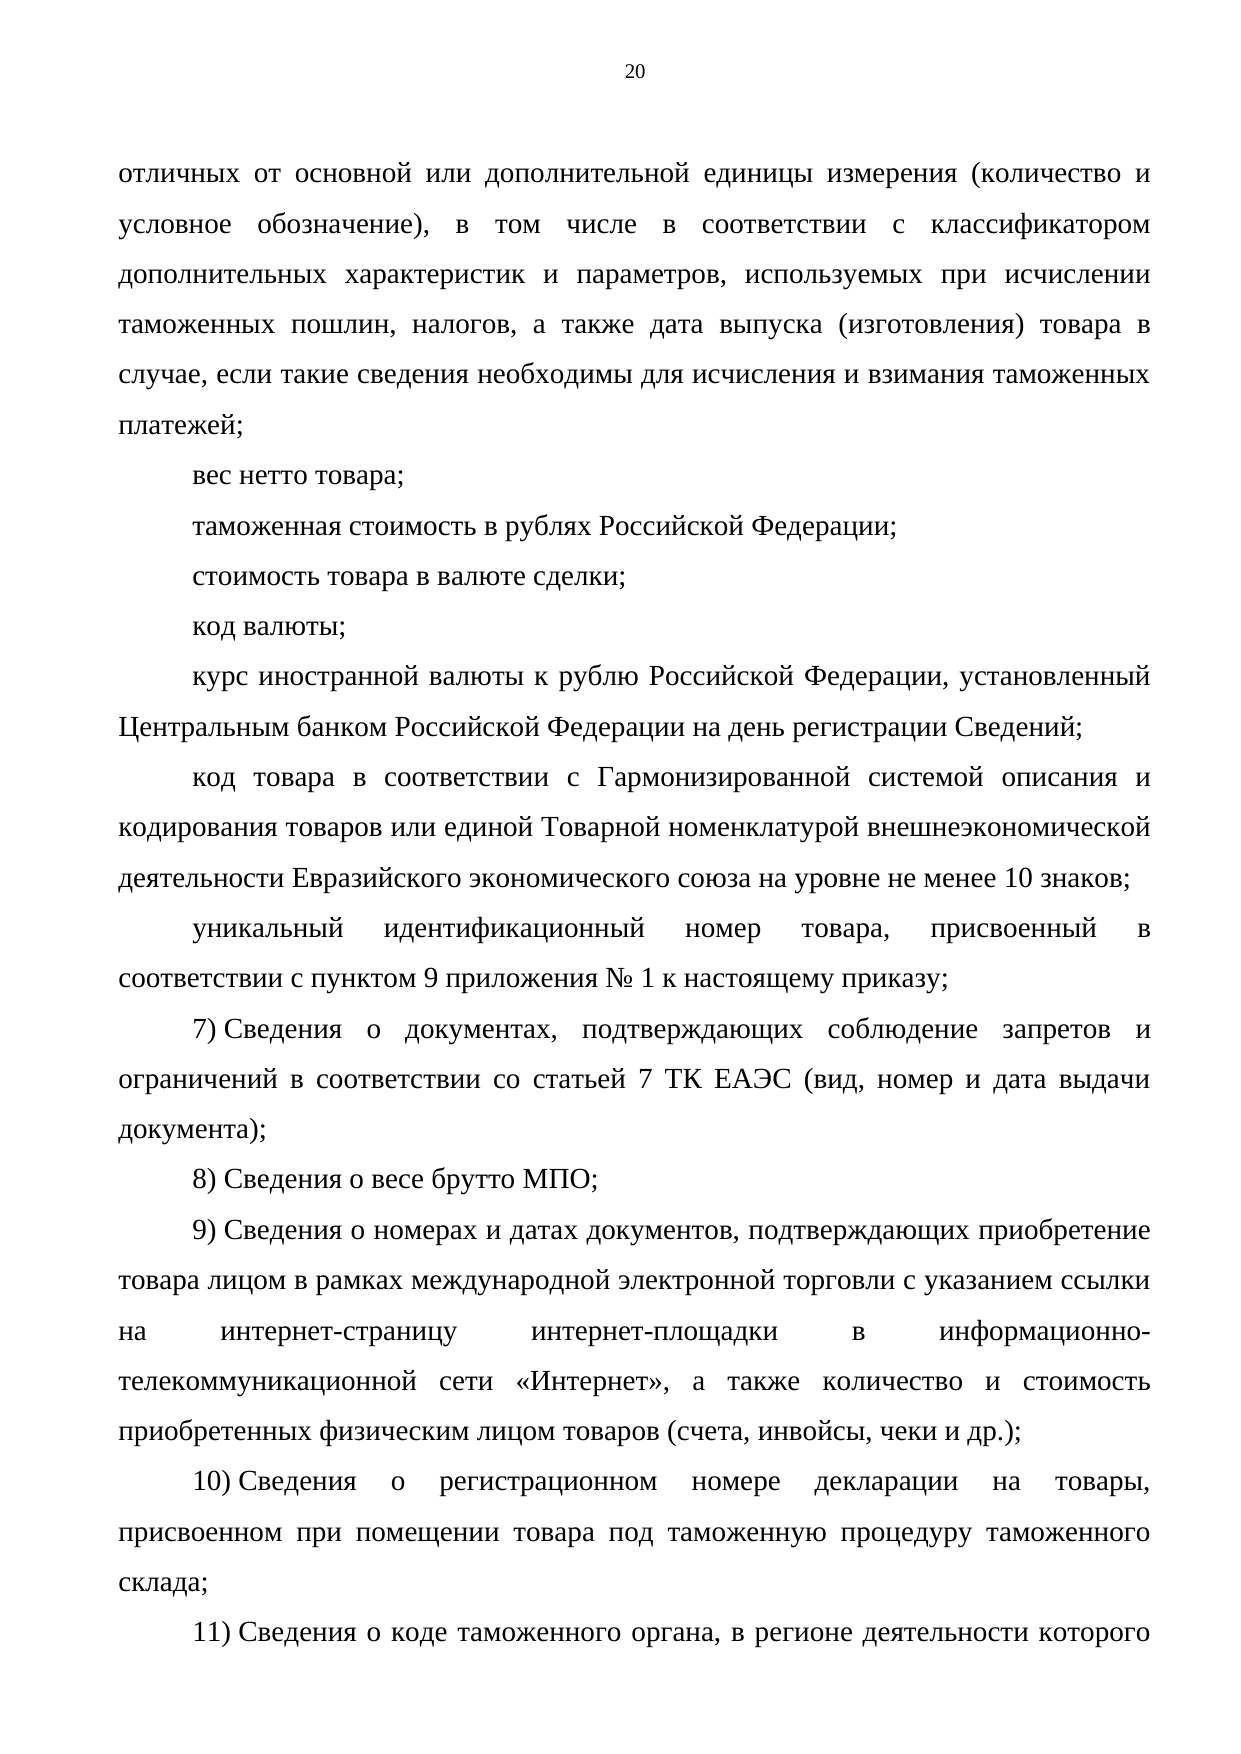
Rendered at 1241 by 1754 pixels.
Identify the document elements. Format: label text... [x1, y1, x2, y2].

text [118, 155, 1152, 441]
text курс иностранной валюты к рублю Российской Федерации, установленный Центральным банком Российской Федерации на день регистрации Сведений; [118, 658, 1152, 742]
text 7) Сведения о документах, подтверждающих соблюдение запретов и ограничений в соответствии со статьей 7 ТК ЕАЭС (вид, номер и дата выдачи документа); [118, 1011, 1152, 1145]
text стоимость товара в валюте сделки; [118, 558, 1152, 591]
text таможенная стоимость в рублях Российской Федерации; [118, 508, 1152, 541]
text код валюты; [118, 608, 1152, 642]
text 9) Сведения о номерах и датах документов, подтверждающих приобретение товара лицом в рамках международной электронной торговли с указанием ссылки на интернет-страницу интернет-площадки в информационно-телекоммуникационной сети «Интернет», а также количество и стоимость приобретенных физическим лицом товаров (счета, инвойсы, чеки и др.); [118, 1212, 1152, 1447]
text вес нетто товара; [118, 457, 1152, 491]
text уникальный идентификационный номер товара, присвоенный в соответствии с пунктом 9 приложения № 1 к настоящему приказу; [118, 910, 1152, 994]
text код товара в соответствии с Гармонизированной системой описания и кодирования товаров или единой Товарной номенклатурой внешнеэкономической деятельности Евразийского экономического союза на уровне не менее 10 знаков; [118, 759, 1152, 893]
text 8) Сведения о весе брутто МПО; [118, 1162, 1152, 1195]
text 10) Сведения о регистрационном номере декларации на товары, присвоенном при помещении товара под таможенную процедуру таможенного склада; [118, 1463, 1152, 1598]
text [118, 1614, 1152, 1648]
